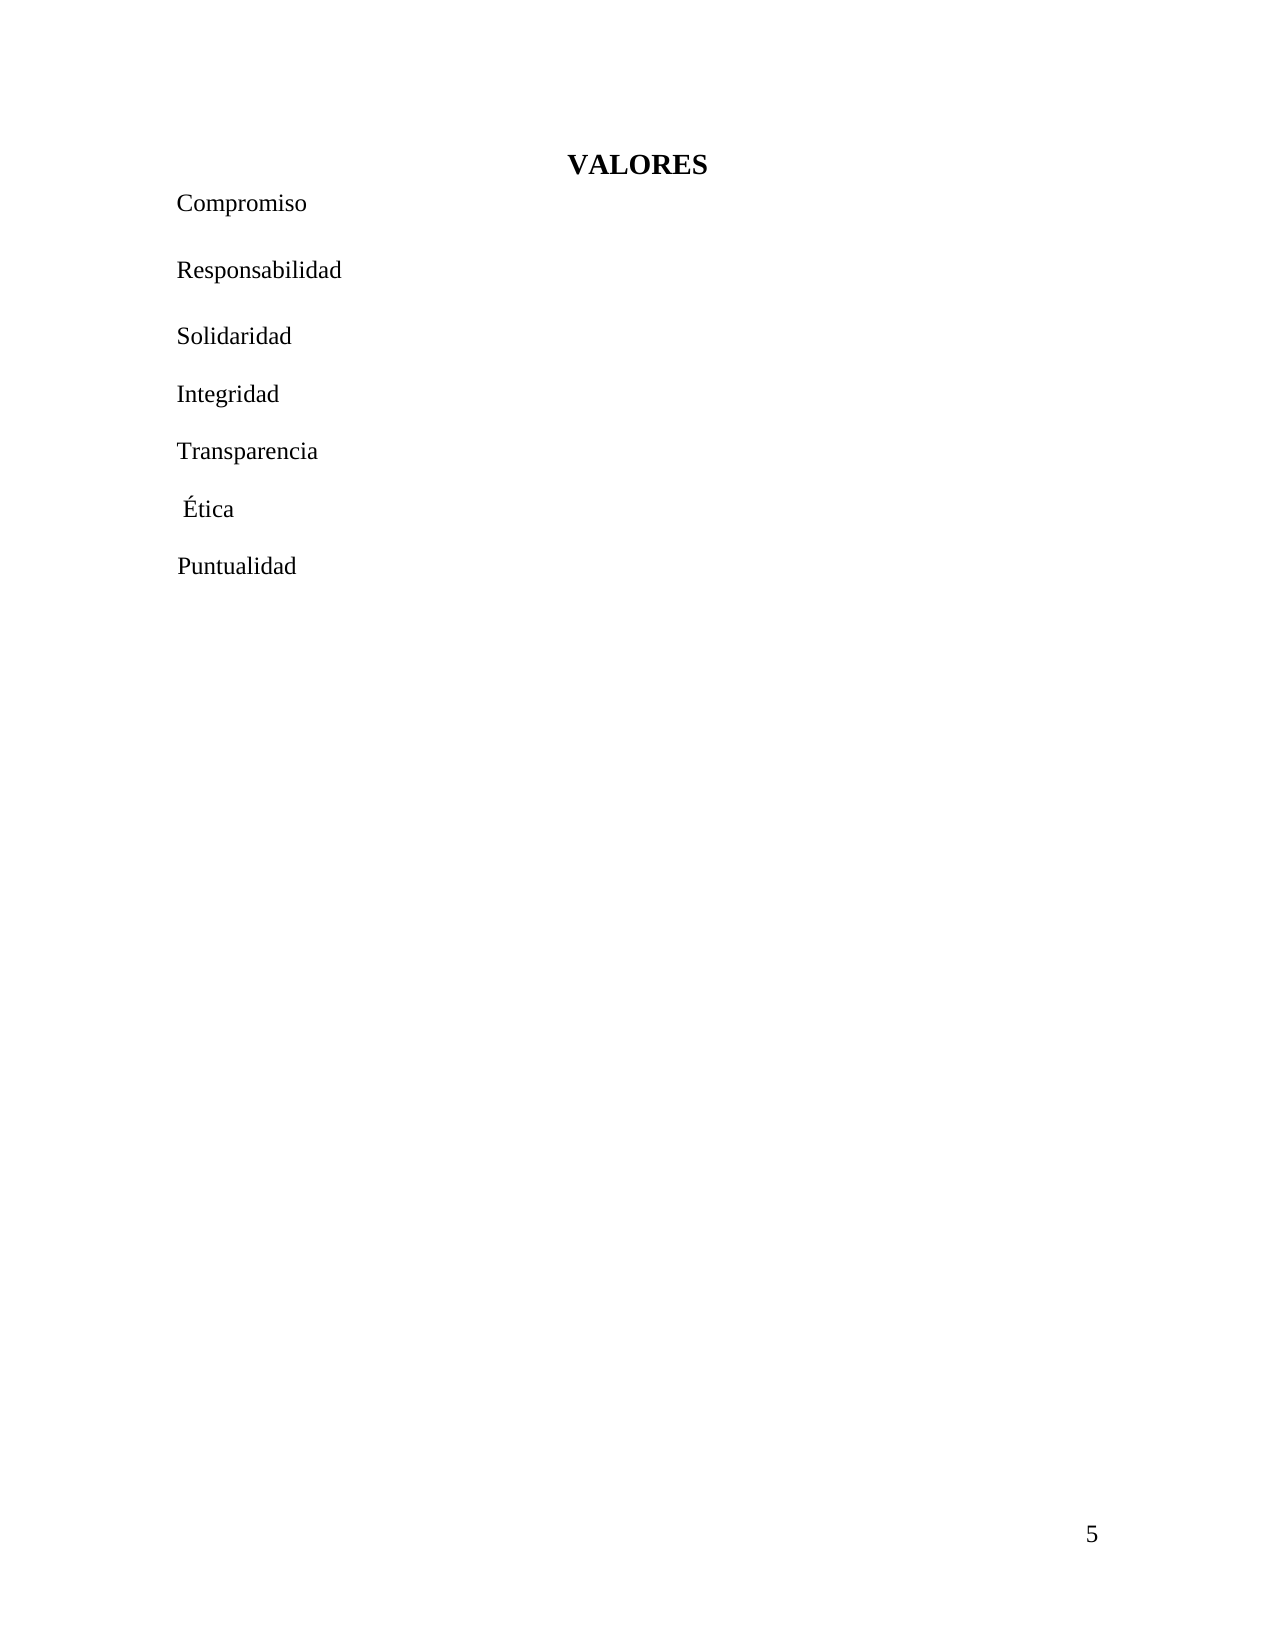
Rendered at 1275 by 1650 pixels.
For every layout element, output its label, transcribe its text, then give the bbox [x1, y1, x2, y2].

text Transparencia [176, 436, 474, 465]
text Responsabilidad [176, 255, 1092, 283]
text Solidaridad [176, 321, 525, 350]
text VALORES [177, 147, 1098, 181]
text Integridad [176, 379, 525, 408]
text Ética [176, 494, 474, 523]
text Compromiso [176, 188, 1092, 217]
list Puntualidad [177, 551, 1098, 580]
